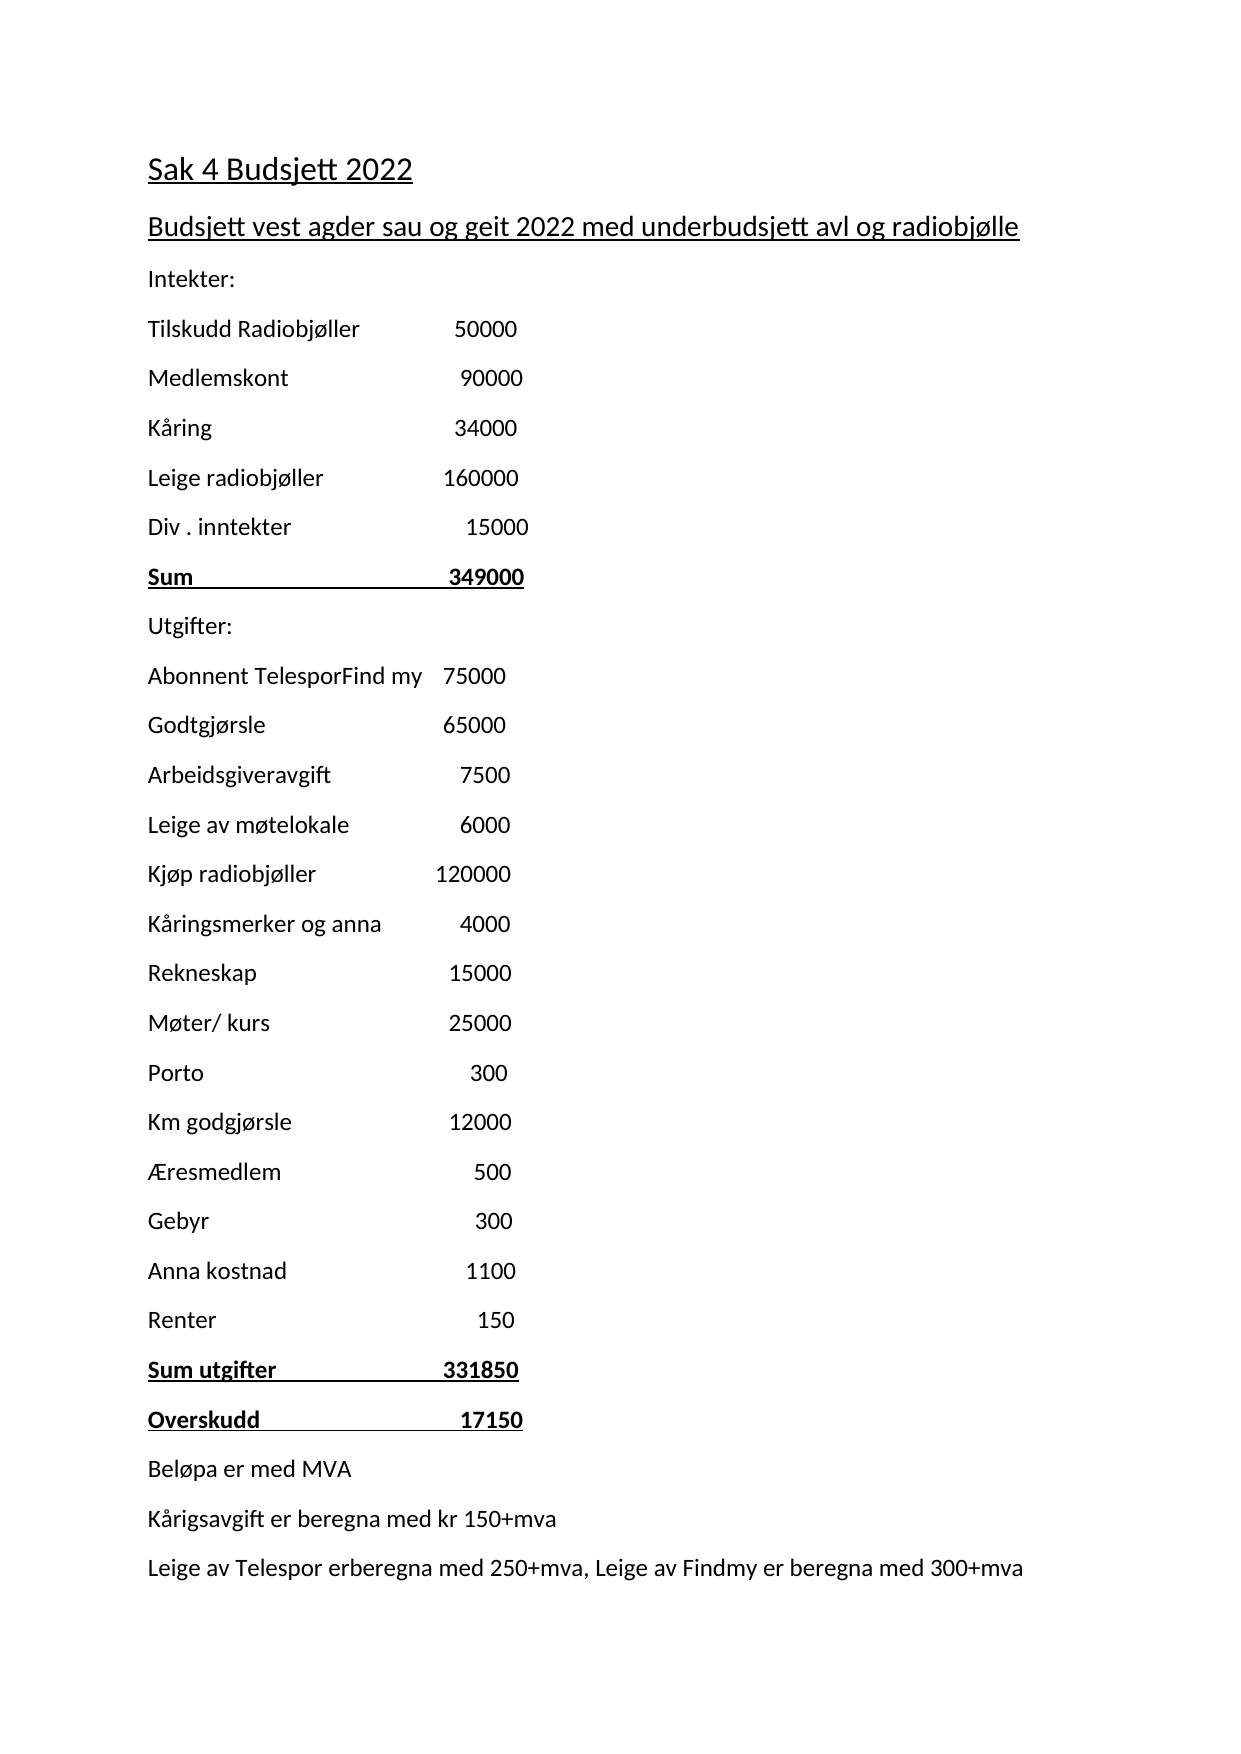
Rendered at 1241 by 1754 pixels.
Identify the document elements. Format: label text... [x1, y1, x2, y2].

text Abonnent TelesporFind my 75000 [148, 660, 1122, 691]
text Sak 4 Budsjett 2022 [148, 148, 1122, 188]
text Æresmedlem 500 [148, 1156, 1122, 1186]
text Gebyr 300 [148, 1205, 1122, 1236]
text Kåring 34000 [148, 412, 1122, 443]
text Rekneskap 15000 [148, 957, 1122, 988]
text Beløpa er med MVA [148, 1453, 1122, 1484]
text Sum 349000 [148, 561, 1122, 591]
text Kåringsmerker og anna 4000 [148, 908, 1122, 938]
text Kjøp radiobjøller 120000 [148, 858, 1122, 889]
text Div . inntekter 15000 [148, 511, 1122, 542]
text Sum utgifter 331850 [148, 1354, 1122, 1385]
text Leige radiobjøller 160000 [148, 462, 1122, 492]
text Budsjett vest agder sau og geit 2022 med underbudsjett avl og radiobjølle [148, 208, 1122, 244]
text Møter/ kurs 25000 [148, 1007, 1122, 1038]
text Arbeidsgiveravgift 7500 [148, 759, 1122, 790]
text Godtgjørsle 65000 [148, 709, 1122, 740]
text Leige av møtelokale 6000 [148, 809, 1122, 839]
text Renter 150 [148, 1304, 1122, 1335]
text Tilskudd Radiobjøller 50000 [148, 313, 1122, 343]
text Porto 300 [148, 1057, 1122, 1087]
text Leige av Telespor erberegna med 250+mva, Leige av Findmy er beregna med 300+mva [148, 1552, 1122, 1583]
text Utgifter: [148, 610, 1122, 641]
text Km godgjørsle 12000 [148, 1106, 1122, 1137]
text Overskudd 17150 [148, 1404, 1122, 1434]
text Medlemskont 90000 [148, 362, 1122, 393]
text Intekter: [148, 263, 1122, 294]
text Kårigsavgift er beregna med kr 150+mva [148, 1503, 1122, 1533]
text Anna kostnad 1100 [148, 1255, 1122, 1286]
